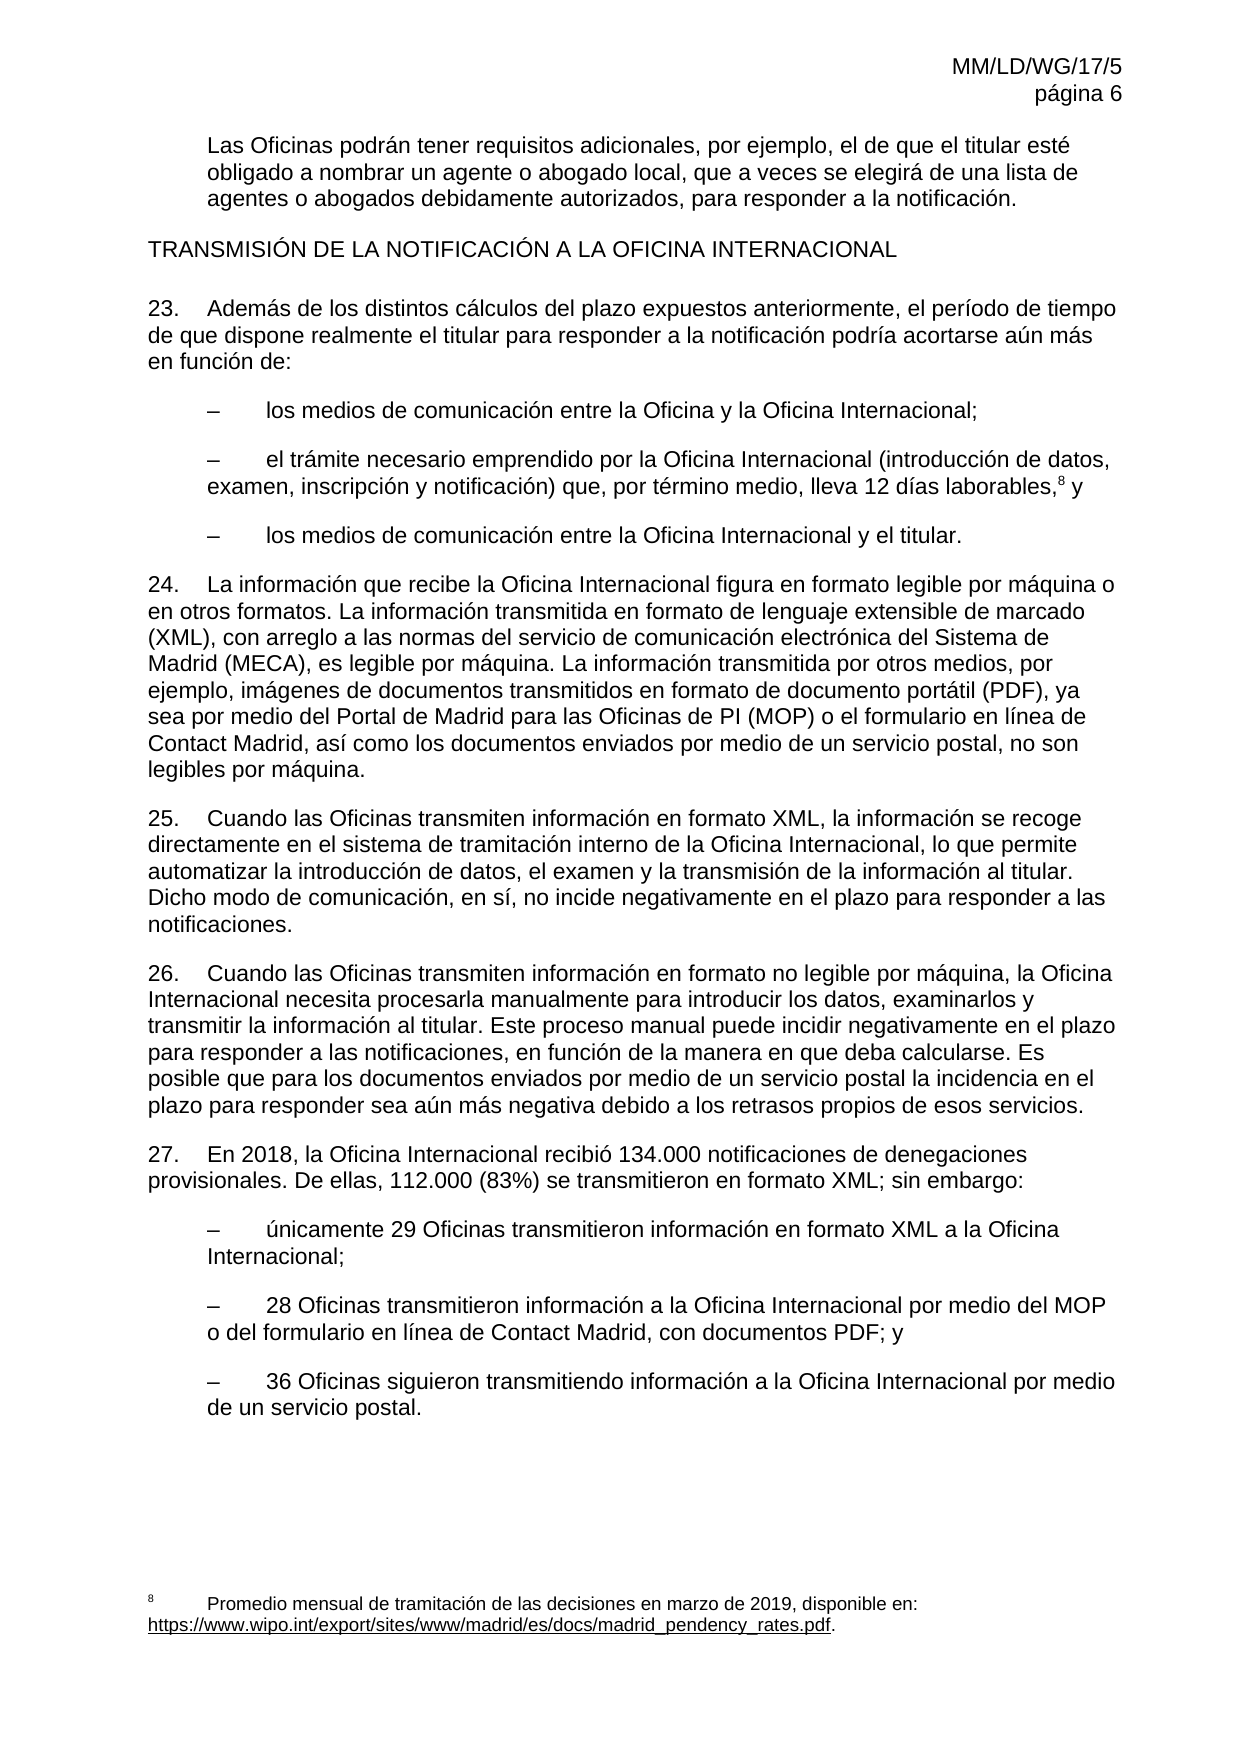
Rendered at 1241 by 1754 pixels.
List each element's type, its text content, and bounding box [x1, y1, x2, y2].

list – el trámite necesario emprendido por la Oficina Internacional (introducción de datos, examen, inscripción y notificación) que, por término medio, lleva 12 días laborables, y [207, 446, 1122, 499]
text Cuando las Oficinas transmiten información en formato no legible por máquina, la Oficina Internacional necesita procesarla manualmente para introducir los datos, examinarlos y transmitir la información al titular. Este proceso manual puede incidir negativamente en el plazo para responder a las notificaciones, en función de la manera en que deba calcularse. Es posible que para los documentos enviados por medio de un servicio postal la incidencia en el plazo para responder sea aún más negativa debido a los retrasos propios de esos servicios. [148, 960, 1122, 1118]
list Las Oficinas podrán tener requisitos adicionales, por ejemplo, el de que el titular esté obligado a nombrar un agente o abogado local, que a veces se elegirá de una lista de agentes o abogados debidamente autorizados, para responder a la notificación. [207, 132, 1122, 211]
list – los medios de comunicación entre la Oficina y la Oficina Internacional; [207, 397, 1122, 423]
text Cuando las Oficinas transmiten información en formato XML, la información se recoge directamente en el sistema de tramitación interno de la Oficina Internacional, lo que permite automatizar la introducción de datos, el examen y la transmisión de la información al titular. Dicho modo de comunicación, en sí, no incide negativamente en el plazo para responder a las notificaciones. [148, 805, 1122, 937]
list – los medios de comunicación entre la Oficina Internacional y el titular. [207, 522, 1122, 548]
subtitle TRANSMISIÓN de la notificación a la Oficina Internacional [148, 236, 1122, 263]
list – 36 Oficinas siguieron transmitiendo información a la Oficina Internacional por medio de un servicio postal. [207, 1368, 1122, 1420]
text En 2018, la Oficina Internacional recibió 134.000 notificaciones de denegaciones provisionales. De ellas, 112.000 (83%) se transmitieron en formato XML; sin embargo: [148, 1141, 1122, 1193]
list – 28 Oficinas transmitieron información a la Oficina Internacional por medio del MOP o del formulario en línea de Contact Madrid, con documentos PDF; y [207, 1292, 1122, 1345]
list – únicamente 29 Oficinas transmitieron información en formato XML a la Oficina Internacional; [207, 1216, 1122, 1269]
text Además de los distintos cálculos del plazo expuestos anteriormente, el período de tiempo de que dispone realmente el titular para responder a la notificación podría acortarse aún más en función de: [148, 295, 1122, 374]
text La información que recibe la Oficina Internacional figura en formato legible por máquina o en otros formatos. La información transmitida en formato de lenguaje extensible de marcado (XML), con arreglo a las normas del servicio de comunicación electrónica del Sistema de Madrid (MECA), es legible por máquina. La información transmitida por otros medios, por ejemplo, imágenes de documentos transmitidos en formato de documento portátil (PDF), ya sea por medio del Portal de Madrid para las Oficinas de PI (MOP) o el formulario en línea de Contact Madrid, así como los documentos enviados por medio de un servicio postal, no son legibles por máquina. [148, 571, 1122, 782]
